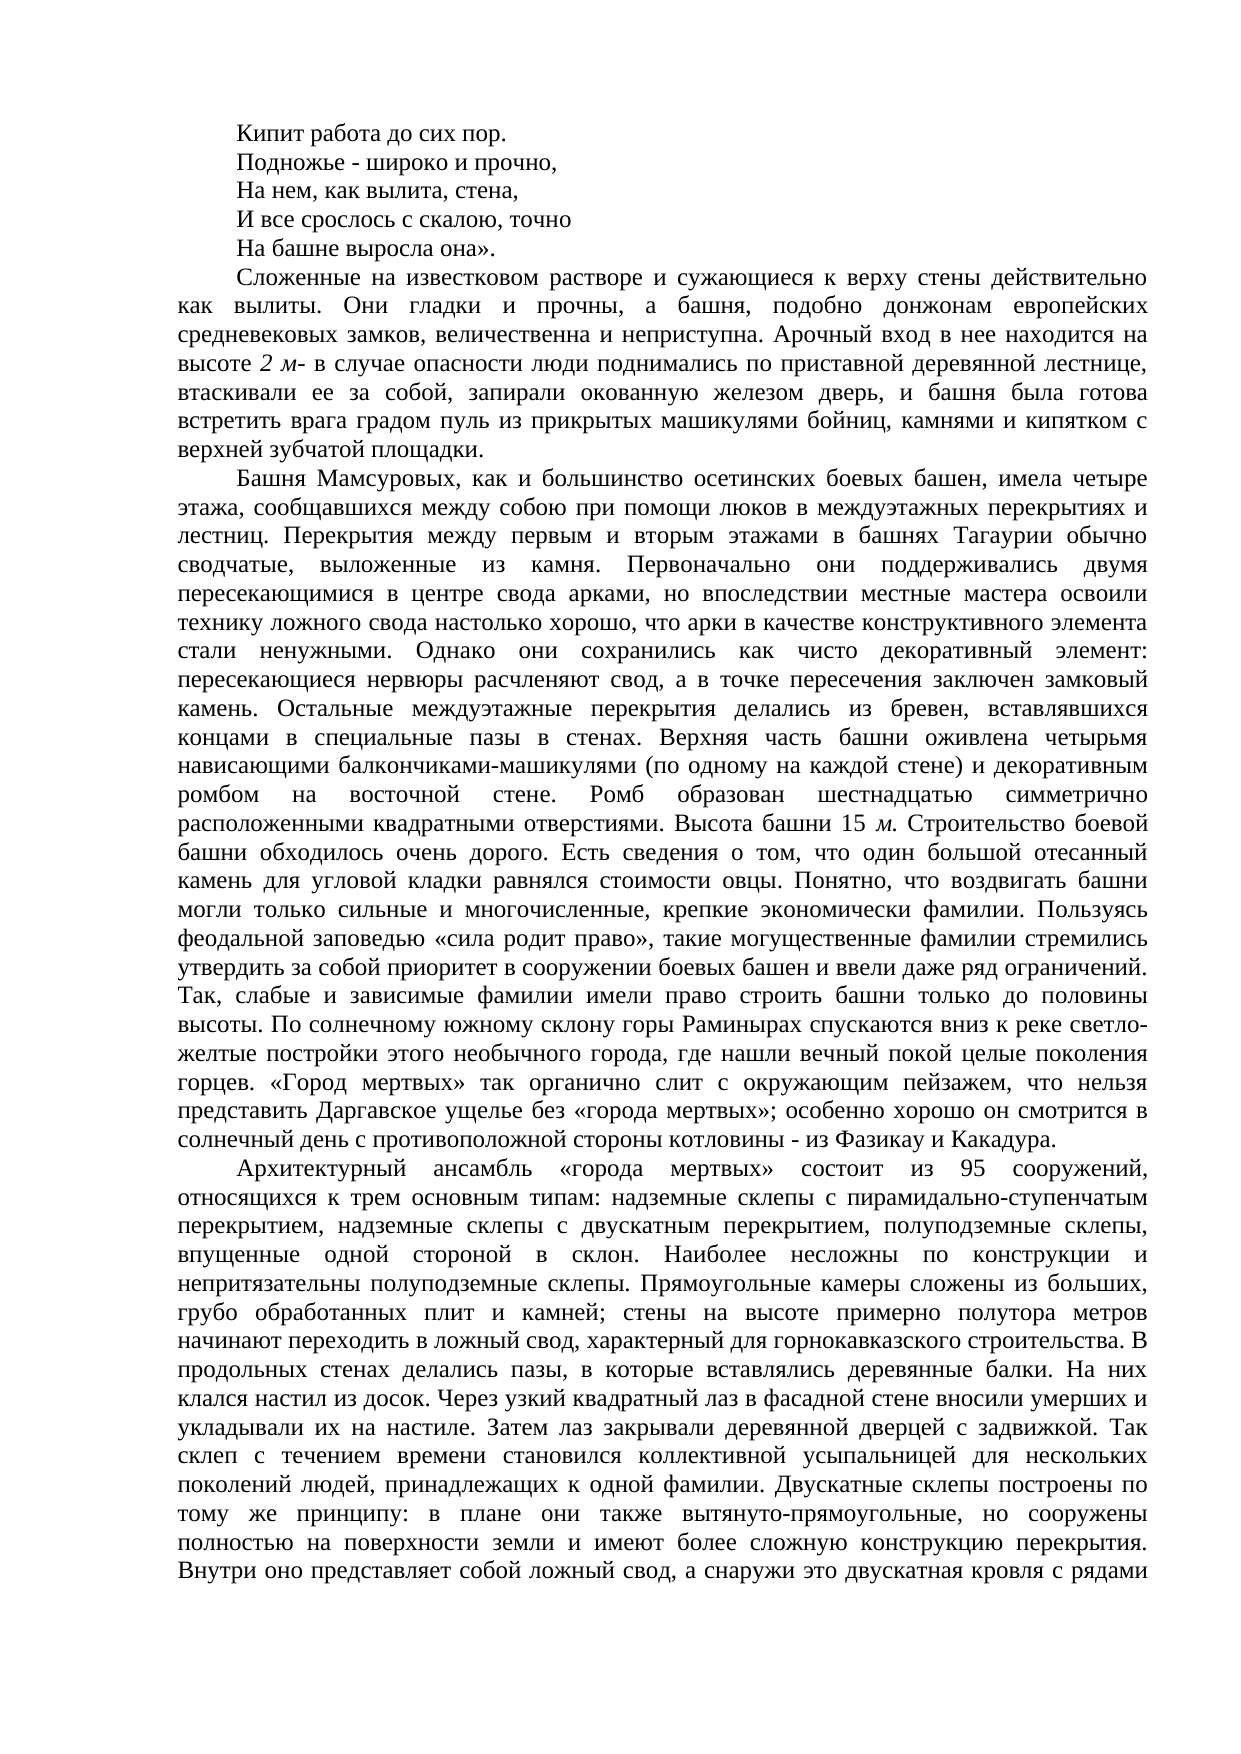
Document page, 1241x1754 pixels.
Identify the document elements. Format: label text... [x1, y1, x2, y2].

text Сложенные на известковом растворе и сужающиеся к верху стены действительно как вылиты. Они гладки и прочны, а башня, подобно донжонам европейских средневековых замков, величественна и неприступна. Арочный вход в нее находится на высоте 2 м- в случае опасности люди поднимались по приставной деревянной лестнице, втаскивали ее за собой, запирали окованную железом дверь, и башня была готова встретить врага градом пуль из прикрытых машикулями бойниц, камнями и кипятком с верхней зубчатой площадки. [177, 262, 1149, 463]
text Башня Мамсуровых, как и большинство осетинских боевых башен, имела четыре этажа, сообщавшихся между собою при помощи люков в междуэтажных перекрытиях и лестниц. Перекрытия между первым и вторым этажами в башнях Тагаурии обычно сводчатые, выложенные из камня. Первоначально они поддерживались двумя пересекающимися в центре свода арками, но впоследствии местные мастера освоили технику ложного свода настолько хорошо, что арки в качестве конструктивного элемента стали ненужными. Однако они сохранились как чисто декоративный элемент: пересекающиеся нервюры расчленяют свод, а в точке пересечения заключен замковый камень. Остальные междуэтажные перекрытия делались из бревен, вставлявшихся концами в специальные пазы в стенах. Верхняя часть башни оживлена четырьмя нависающими балкончиками-машикулями (по одному на каждой стене) и декоративным ромбом на восточной стене. Ромб образован шестнадцатью симметрично расположенными квадратными отверстиями. Высота башни 15 м. Строительство боевой башни обходилось очень дорого. Есть сведения о том, что один большой отесанный камень для угловой кладки равнялся стоимости овцы. Понятно, что воздвигать башни могли только сильные и многочисленные, крепкие экономически фамилии. Пользуясь феодальной заповедью «сила родит право», такие могущественные фамилии стремились утвердить за собой приоритет в сооружении боевых башен и ввели даже ряд ограничений. Так, слабые и зависимые фамилии имели право строить башни только до половины высоты. По солнечному южному склону горы Раминырах спускаются вниз к реке светло-желтые постройки этого необычного города, где нашли вечный покой целые поколения горцев. «Город мертвых» так органично слит с окружающим пейзажем, что нельзя представить Даргавское ущелье без «города мертвых»; особенно хорошо он смотрится в солнечный день с противоположной стороны котловины - из Фазикау и Какадура. [177, 463, 1149, 1153]
text На нем, как вылита, стена, [177, 176, 1149, 204]
text Кипит работа до сих пор. [177, 118, 1149, 147]
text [177, 1153, 1149, 1584]
text Подножье - широко и прочно, [177, 147, 1149, 176]
text И все срослось с скалою, точно [177, 204, 1149, 233]
text На башне выросла она». [177, 233, 1149, 262]
